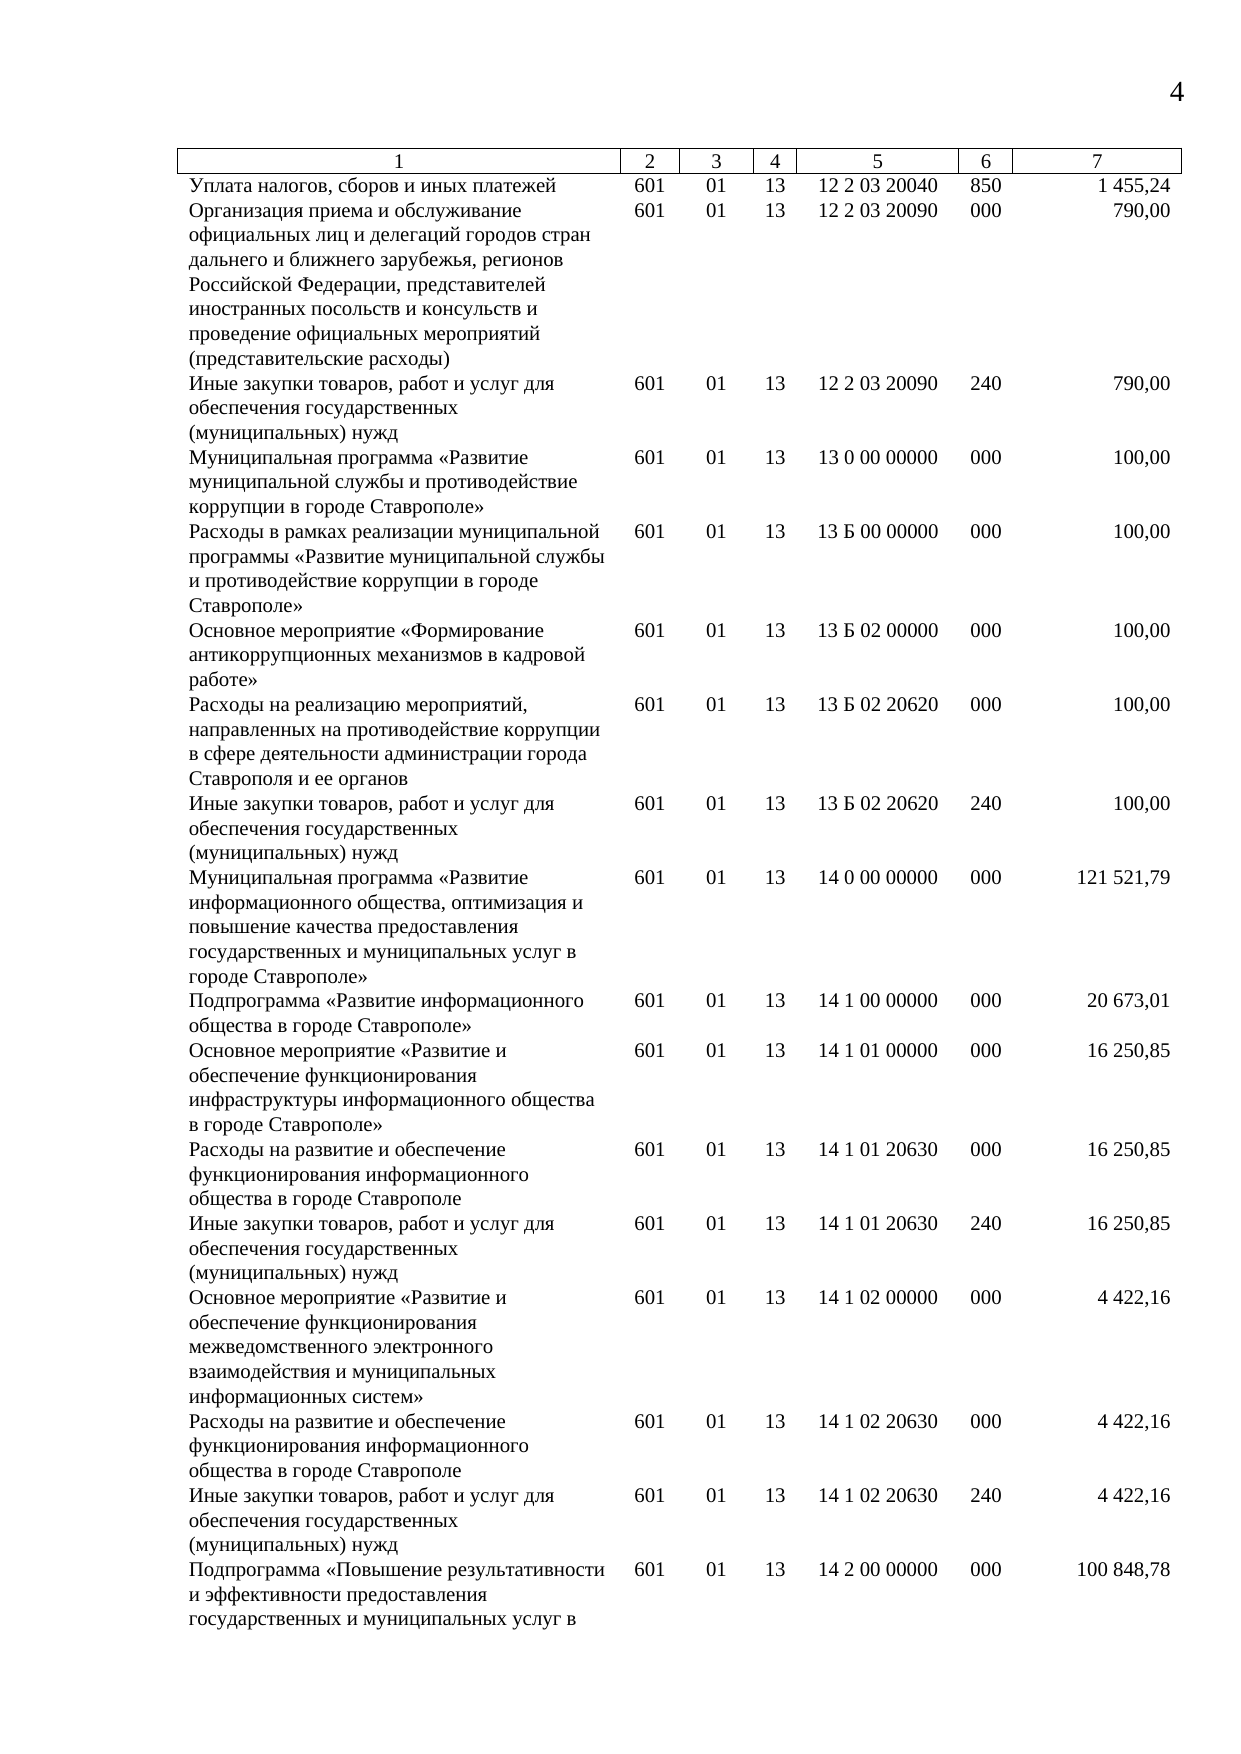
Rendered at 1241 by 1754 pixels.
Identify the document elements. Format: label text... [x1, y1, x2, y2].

table_cell 000 [959, 1137, 1013, 1211]
table_header 7 [1013, 149, 1181, 173]
table_cell 12 2 03 20040 [797, 174, 959, 198]
table_cell Иные закупки товаров, работ и услуг для обеспечения государственных (муниципальных) нужд [177, 791, 620, 865]
table_cell 13 Б 02 20620 [797, 791, 959, 865]
table_cell 13 [753, 791, 797, 865]
table_cell 14 1 02 00000 [797, 1285, 959, 1409]
table_cell 13 [753, 1137, 797, 1211]
table_cell 000 [959, 989, 1013, 1038]
table_cell Уплата налогов, сборов и иных платежей [177, 174, 620, 198]
table_cell Подпрограмма «Развитие информационного общества в городе Ставрополе» [177, 989, 620, 1038]
table_cell 601 [620, 1557, 679, 1630]
table_cell 601 [620, 692, 679, 791]
table_cell Основное мероприятие «Развитие и обеспечение функционирования межведомственного электронного взаимодействия и муниципальных информационных систем» [177, 1285, 620, 1409]
table_cell 601 [620, 791, 679, 865]
table_cell 13 [753, 618, 797, 692]
table_cell 13 [753, 1211, 797, 1285]
table_cell 850 [959, 174, 1013, 198]
table_cell 000 [959, 1557, 1013, 1630]
table_cell 13 [753, 1038, 797, 1137]
table_cell 01 [679, 791, 753, 865]
table_cell 601 [620, 1483, 679, 1557]
table_cell 01 [679, 198, 753, 371]
table_cell 000 [959, 1038, 1013, 1137]
table_header 5 [797, 149, 958, 173]
table_header 2 [621, 149, 679, 173]
table_cell 01 [679, 618, 753, 692]
table_cell 601 [620, 1285, 679, 1409]
table_cell 14 1 01 20630 [797, 1211, 959, 1285]
table_cell 240 [959, 1483, 1013, 1557]
table_cell 13 [753, 371, 797, 445]
table_cell 13 [753, 989, 797, 1038]
table_cell 790,00 [1013, 198, 1181, 371]
table_cell 100,00 [1013, 692, 1181, 791]
table_cell 01 [679, 1409, 753, 1483]
table_cell 16 250,85 [1013, 1038, 1181, 1137]
table_header 6 [959, 149, 1012, 173]
table_cell 4 422,16 [1013, 1483, 1181, 1557]
table_cell 14 1 02 20630 [797, 1409, 959, 1483]
table_cell 12 2 03 20090 [797, 371, 959, 445]
table_cell Основное мероприятие «Формирование антикоррупционных механизмов в кадровой работе» [177, 618, 620, 692]
table_header 1 [178, 149, 620, 173]
table_cell 240 [959, 791, 1013, 865]
table_cell 100,00 [1013, 791, 1181, 865]
table_cell 01 [679, 1557, 753, 1630]
table_cell 01 [679, 1483, 753, 1557]
table_cell 13 Б 02 20620 [797, 692, 959, 791]
table_cell Муниципальная программа «Развитие информационного общества, оптимизация и повышение качества предоставления государственных и муниципальных услуг в городе Ставрополе» [177, 865, 620, 988]
table_cell 01 [679, 865, 753, 988]
table_cell Основное мероприятие «Развитие и обеспечение функционирования инфраструктуры информационного общества в городе Ставрополе» [177, 1038, 620, 1137]
table_cell 000 [959, 1285, 1013, 1409]
table_cell 16 250,85 [1013, 1137, 1181, 1211]
table_cell 13 [753, 692, 797, 791]
table_cell 100,00 [1013, 618, 1181, 692]
table_cell 000 [959, 865, 1013, 988]
table_header 3 [680, 149, 753, 173]
table_cell 01 [679, 371, 753, 445]
table_cell 14 2 00 00000 [797, 1557, 959, 1630]
table_cell 601 [620, 1038, 679, 1137]
table_cell 01 [679, 692, 753, 791]
table_cell 13 Б 02 00000 [797, 618, 959, 692]
table_cell Расходы в рамках реализации муниципальной программы «Развитие муниципальной службы и противодействие коррупции в городе Ставрополе» [177, 519, 620, 618]
table_cell 14 0 00 00000 [797, 865, 959, 988]
table_cell 000 [959, 445, 1013, 519]
table_cell 100,00 [1013, 519, 1181, 618]
table_cell 01 [679, 989, 753, 1038]
table_cell Иные закупки товаров, работ и услуг для обеспечения государственных (муниципальных) нужд [177, 371, 620, 445]
table_cell 13 [753, 198, 797, 371]
table_cell 14 1 02 20630 [797, 1483, 959, 1557]
table_cell 4 422,16 [1013, 1409, 1181, 1483]
table_cell 601 [620, 519, 679, 618]
table_cell Муниципальная программа «Развитие муниципальной службы и противодействие коррупции в городе Ставрополе» [177, 445, 620, 519]
table_cell 14 1 00 00000 [797, 989, 959, 1038]
table_cell 601 [620, 174, 679, 198]
table_cell 601 [620, 1211, 679, 1285]
table_cell 01 [679, 445, 753, 519]
table_cell 01 [679, 1211, 753, 1285]
table_cell Иные закупки товаров, работ и услуг для обеспечения государственных (муниципальных) нужд [177, 1483, 620, 1557]
table_cell 01 [679, 174, 753, 198]
table_cell 14 1 01 20630 [797, 1137, 959, 1211]
table_cell 13 [753, 1483, 797, 1557]
table_cell 13 [753, 865, 797, 988]
table_cell 601 [620, 1409, 679, 1483]
table_cell Иные закупки товаров, работ и услуг для обеспечения государственных (муниципальных) нужд [177, 1211, 620, 1285]
table_cell 01 [679, 1137, 753, 1211]
table_cell 790,00 [1013, 371, 1181, 445]
table_cell 13 Б 00 00000 [797, 519, 959, 618]
table_cell 601 [620, 198, 679, 371]
table_cell 601 [620, 618, 679, 692]
table_cell 13 [753, 1285, 797, 1409]
table_cell 01 [679, 519, 753, 618]
table_cell Расходы на развитие и обеспечение функционирования информационного общества в городе Ставрополе [177, 1409, 620, 1483]
table_cell 601 [620, 445, 679, 519]
table_cell 01 [679, 1285, 753, 1409]
table_cell 13 [753, 445, 797, 519]
table_cell Расходы на реализацию мероприятий, направленных на противодействие коррупции в сфере деятельности администрации города Ставрополя и ее органов [177, 692, 620, 791]
table_cell 601 [620, 865, 679, 988]
table_cell 1 455,24 [1013, 174, 1181, 198]
table_header 4 [754, 149, 796, 173]
table_cell 13 [753, 519, 797, 618]
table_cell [177, 1557, 620, 1630]
table_cell Расходы на развитие и обеспечение функционирования информационного общества в городе Ставрополе [177, 1137, 620, 1211]
table_cell 13 0 00 00000 [797, 445, 959, 519]
table_cell 240 [959, 1211, 1013, 1285]
table_cell 601 [620, 989, 679, 1038]
table_cell 20 673,01 [1013, 989, 1181, 1038]
table_cell 13 [753, 174, 797, 198]
table_cell 14 1 01 00000 [797, 1038, 959, 1137]
table_cell 601 [620, 1137, 679, 1211]
table_cell 000 [959, 618, 1013, 692]
table_cell 601 [620, 371, 679, 445]
table_cell 13 [753, 1557, 797, 1630]
table_cell 000 [959, 519, 1013, 618]
table_cell 100,00 [1013, 445, 1181, 519]
table_cell 16 250,85 [1013, 1211, 1181, 1285]
table_cell 4 422,16 [1013, 1285, 1181, 1409]
table_cell 000 [959, 1409, 1013, 1483]
table_cell Организация приема и обслуживание официальных лиц и делегаций городов стран дальнего и ближнего зарубежья, регионов Российской Федерации, представителей иностранных посольств и консульств и проведение официальных мероприятий (представительские расходы) [177, 198, 620, 371]
table_cell 12 2 03 20090 [797, 198, 959, 371]
table_cell 240 [959, 371, 1013, 445]
table_cell 000 [959, 198, 1013, 371]
table_cell 01 [679, 1038, 753, 1137]
table_cell 000 [959, 692, 1013, 791]
table_cell 100 848,78 [1013, 1557, 1181, 1630]
table_cell 121 521,79 [1013, 865, 1181, 988]
table_cell 13 [753, 1409, 797, 1483]
